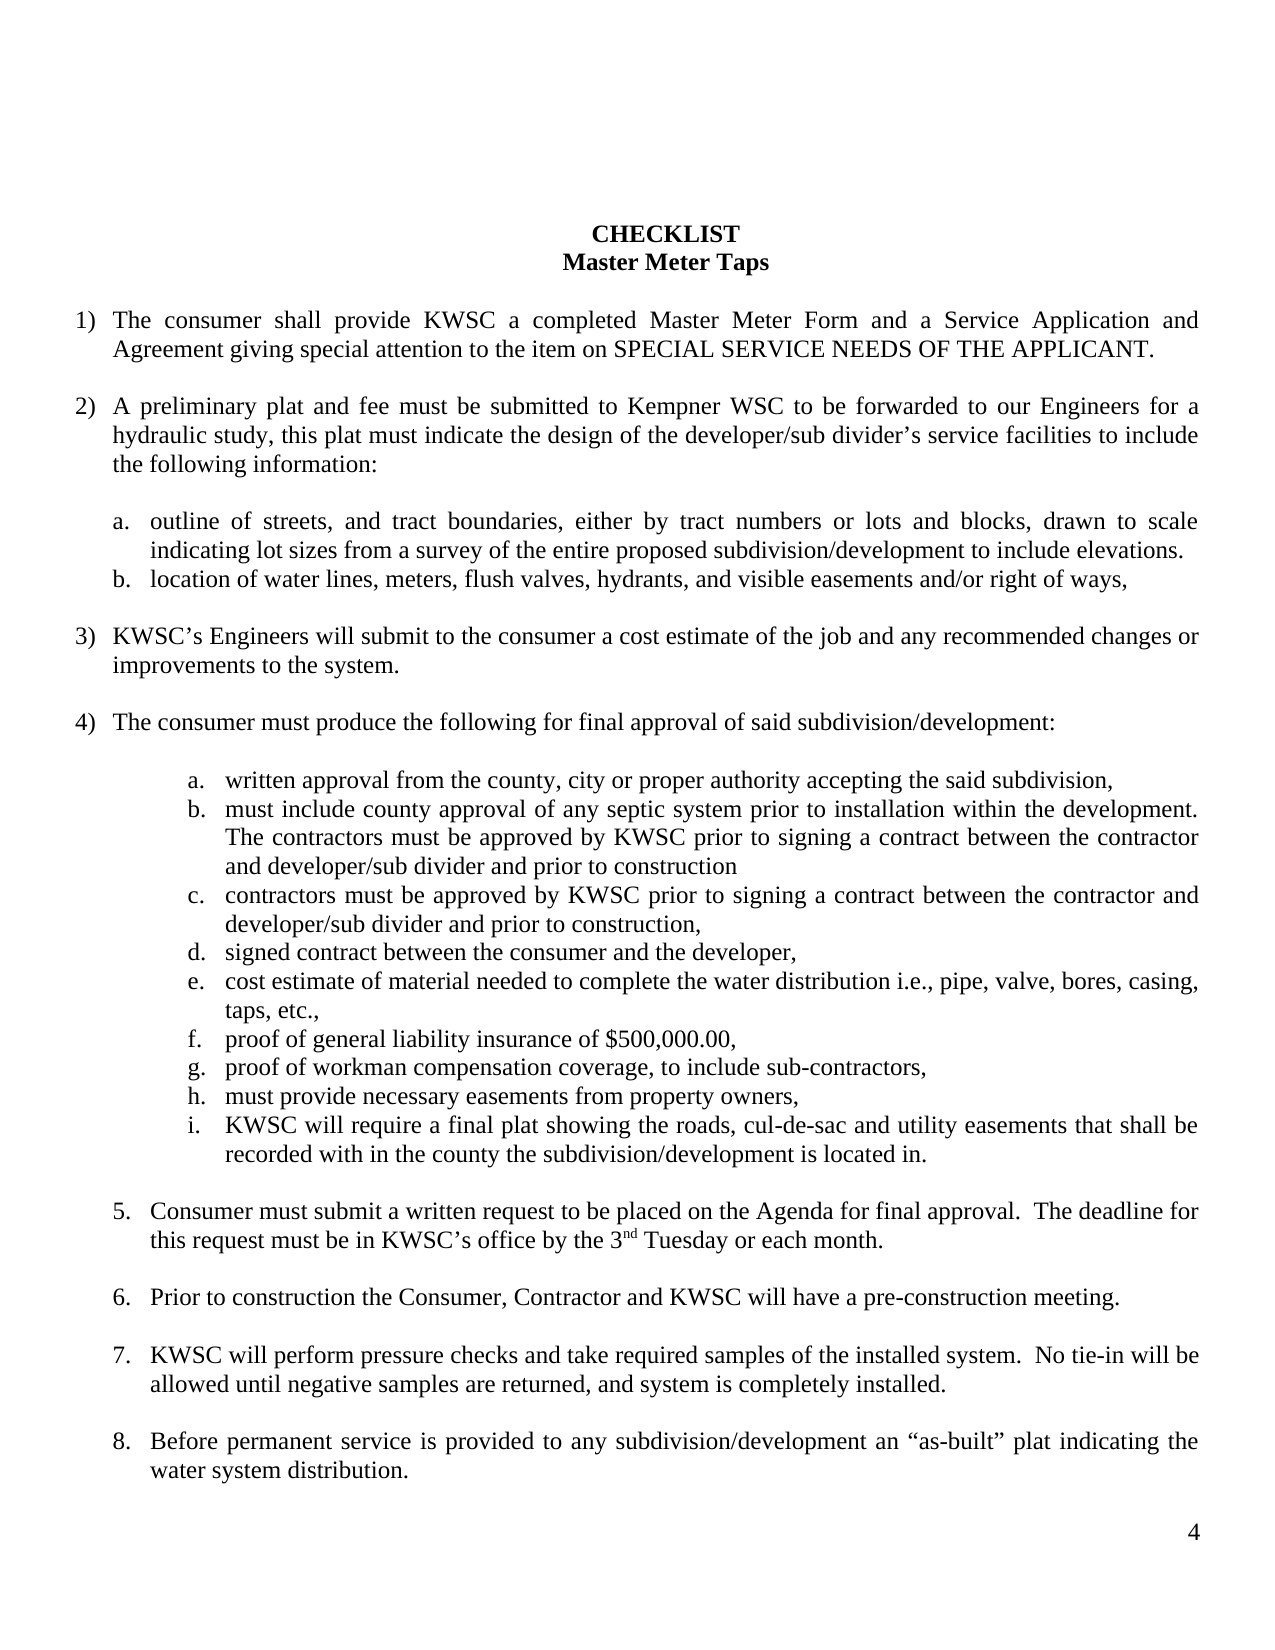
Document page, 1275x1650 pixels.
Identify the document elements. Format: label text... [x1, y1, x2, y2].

list must include county approval of any septic system prior to installation within the development. The contractors must be approved by KWSC prior to signing a contract between the contractor and developer/sub divider and prior to construction [187, 794, 1200, 880]
list signed contract between the consumer and the developer, [187, 937, 1200, 966]
list Prior to construction the Consumer, Contractor and KWSC will have a pre-construction meeting. [112, 1282, 1200, 1311]
list KWSC will perform pressure checks and take required samples of the installed system. No tie-in will be allowed until negative samples are returned, and system is completely installed. [112, 1340, 1200, 1397]
list cost estimate of material needed to complete the water distribution i.e., pipe, valve, bores, casing, taps, etc., [187, 966, 1200, 1024]
list proof of workman compensation coverage, to include sub-contractors, [187, 1052, 1200, 1081]
list The consumer must produce the following for final approval of said subdivision/development: [75, 707, 1200, 736]
list proof of general liability insurance of $500,000.00, [187, 1024, 1200, 1052]
list A preliminary plat and fee must be submitted to Kempner WSC to be forwarded to our Engineers for a hydraulic study, this plat must indicate the design of the developer/sub divider’s service facilities to include the following information: [75, 391, 1200, 477]
list written approval from the county, city or proper authority accepting the said subdivision, [187, 765, 1200, 794]
list outline of streets, and tract boundaries, either by tract numbers or lots and blocks, drawn to scale indicating lot sizes from a survey of the entire proposed subdivision/development to include elevations. [112, 506, 1200, 564]
list contractors must be approved by KWSC prior to signing a contract between the contractor and developer/sub divider and prior to construction, [187, 880, 1200, 937]
text CHECKLIST [75, 219, 1256, 247]
list must provide necessary easements from property owners, [187, 1081, 1200, 1110]
list Consumer must submit a written request to be placed on the Agenda for final approval. The deadline for this request must be in KWSC’s office by the 3nd Tuesday or each month. [112, 1196, 1200, 1254]
list KWSC will require a final plat showing the roads, cul-de-sac and utility easements that shall be recorded with in the county the subdivision/development is located in. [187, 1110, 1200, 1167]
list location of water lines, meters, flush valves, hydrants, and visible easements and/or right of ways, [112, 564, 1200, 592]
list KWSC’s Engineers will submit to the consumer a cost estimate of the job and any recommended changes or improvements to the system. [75, 621, 1200, 679]
list The consumer shall provide KWSC a completed Master Meter Form and a Service Application and Agreement giving special attention to the item on SPECIAL SERVICE NEEDS OF THE APPLICANT. [75, 305, 1200, 362]
text Master Meter Taps [75, 247, 1256, 276]
list Before permanent service is provided to any subdivision/development an “as-built” plat indicating the water system distribution. [112, 1426, 1200, 1484]
